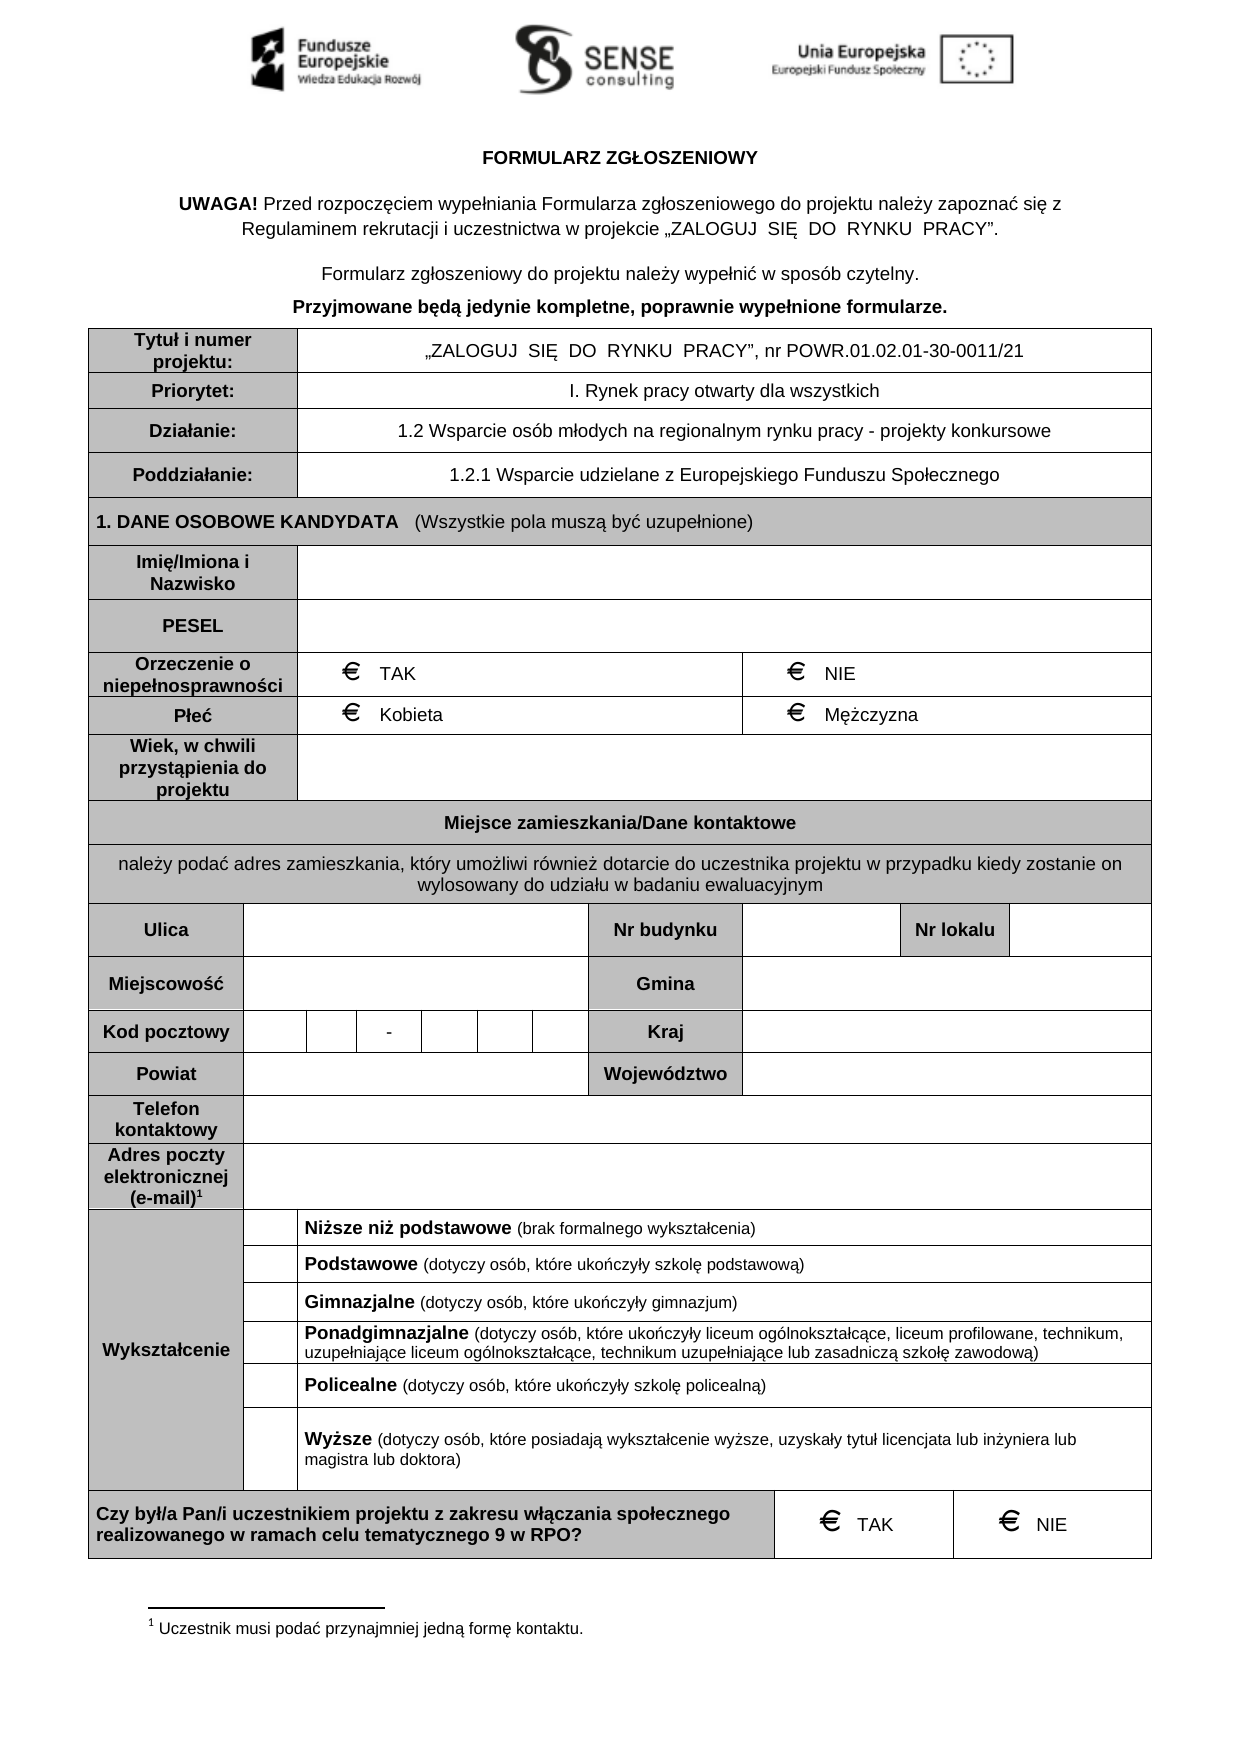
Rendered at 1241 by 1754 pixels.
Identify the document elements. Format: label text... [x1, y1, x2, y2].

table_cell Nr lokalu [901, 904, 1009, 956]
table_cell TAK [298, 653, 742, 696]
table_cell [298, 735, 1151, 800]
table_cell należy podać adres zamieszkania, który umożliwi również dotarcie do uczestnika projektu w przypadku kiedy zostanie on wylosowany do udziału w badaniu ewaluacyjnym [89, 845, 1151, 903]
table_cell [743, 957, 1151, 1009]
table_cell Kobieta [298, 697, 742, 734]
table_cell [1010, 904, 1151, 956]
table_cell Mężczyzna [743, 697, 1151, 734]
table_cell Kod pocztowy [89, 1011, 243, 1052]
table_cell Wiek, w chwili przystąpienia do projektu [89, 735, 297, 800]
table_cell Niższe niż podstawowe (brak formalnego wykształcenia) [298, 1210, 1151, 1245]
table_cell Województwo [589, 1053, 742, 1095]
table_cell Priorytet: [89, 373, 297, 408]
table_cell Podstawowe (dotyczy osób, które ukończyły szkolę podstawową) [298, 1246, 1151, 1282]
table_cell Ulica [89, 904, 243, 956]
table_cell [743, 1053, 1151, 1095]
table_cell Nr budynku [589, 904, 742, 956]
table_cell NIE [743, 653, 1151, 696]
table_cell [244, 1283, 297, 1321]
text UWAGA! Przed rozpoczęciem wypełniania Formularza zgłoszeniowego do projektu należy zapoznać się z Regulaminem rekrutacji i uczestnictwa w projekcie „ZALOGUJ SIĘ DO RYNKU PRACY”. [148, 193, 1093, 239]
table_cell [743, 1011, 1151, 1052]
table_cell Kraj [589, 1011, 742, 1052]
table_cell 1.2.1 Wsparcie udzielane z Europejskiego Funduszu Społecznego [298, 453, 1151, 497]
table_cell Gimnazjalne (dotyczy osób, które ukończyły gimnazjum) [298, 1283, 1151, 1321]
table_cell Działanie: [89, 409, 297, 452]
table_cell [244, 1364, 297, 1407]
text Formularz zgłoszeniowy do projektu należy wypełnić w sposób czytelny. [148, 263, 1093, 285]
table_cell NIE [954, 1491, 1151, 1558]
table_cell [307, 1011, 356, 1052]
table_cell [244, 1053, 588, 1095]
table_cell Poddziałanie: [89, 453, 297, 497]
table_cell Gmina [589, 957, 742, 1009]
table_cell Czy był/a Pan/i uczestnikiem projektu z zakresu włączania społecznego realizowanego w ramach celu tematycznego 9 w RPO? [89, 1491, 774, 1558]
table_cell Telefon kontaktowy [89, 1096, 243, 1143]
table_cell I. Rynek pracy otwarty dla wszystkich [298, 373, 1151, 408]
table_cell [244, 1011, 306, 1052]
table_header „ZALOGUJ SIĘ DO RYNKU PRACY”, nr POWR.01.02.01-30-0011/21 [298, 329, 1151, 372]
table_cell 1. DANE OSOBOWE KANDYDATA (Wszystkie pola muszą być uzupełnione) [89, 498, 1151, 545]
table_cell [244, 1210, 297, 1245]
table_cell Ponadgimnazjalne (dotyczy osób, które ukończyły liceum ogólnokształcące, liceum profilowane, technikum, uzupełniające liceum ogólnokształcące, technikum uzupełniające lub zasadniczą szkołę zawodową) [298, 1322, 1151, 1362]
table_cell [743, 904, 900, 956]
table_header Tytuł i numer projektu: [89, 329, 297, 372]
table_cell [244, 1408, 297, 1490]
table_cell [244, 1322, 297, 1362]
text Przyjmowane będą jedynie kompletne, poprawnie wypełnione formularze. [148, 296, 1093, 317]
table_cell Orzeczenie o niepełnosprawności [89, 653, 297, 696]
table_cell Miejscowość [89, 957, 243, 1009]
table_cell [298, 600, 1151, 652]
table_cell Wykształcenie [89, 1210, 243, 1490]
table_cell 1.2 Wsparcie osób młodych na regionalnym rynku pracy - projekty konkursowe [298, 409, 1151, 452]
table_cell [244, 957, 588, 1009]
table_cell [298, 546, 1151, 599]
text FORMULARZ ZGŁOSZENIOWY [148, 147, 1093, 169]
table_cell [244, 904, 588, 956]
table_cell [533, 1011, 588, 1052]
table_cell - [357, 1011, 421, 1052]
table_cell Wyższe (dotyczy osób, które posiadają wykształcenie wyższe, uzyskały tytuł licencjata lub inżyniera lub magistra lub doktora) [298, 1408, 1151, 1490]
table_cell Miejsce zamieszkania/Dane kontaktowe [89, 801, 1151, 844]
table_cell [244, 1096, 1151, 1143]
table_cell Imię/Imiona i Nazwisko [89, 546, 297, 599]
table_cell TAK [775, 1491, 953, 1558]
table_cell [244, 1246, 297, 1282]
table_cell [422, 1011, 477, 1052]
table_cell Adres poczty elektronicznej (e-mail) [89, 1144, 243, 1208]
table_cell Policealne (dotyczy osób, które ukończyły szkolę policealną) [298, 1364, 1151, 1407]
picture [206, 0, 1034, 120]
table_cell PESEL [89, 600, 297, 652]
table_cell [478, 1011, 532, 1052]
table_cell Płeć [89, 697, 297, 734]
table_cell Powiat [89, 1053, 243, 1095]
table_cell [244, 1144, 1151, 1208]
